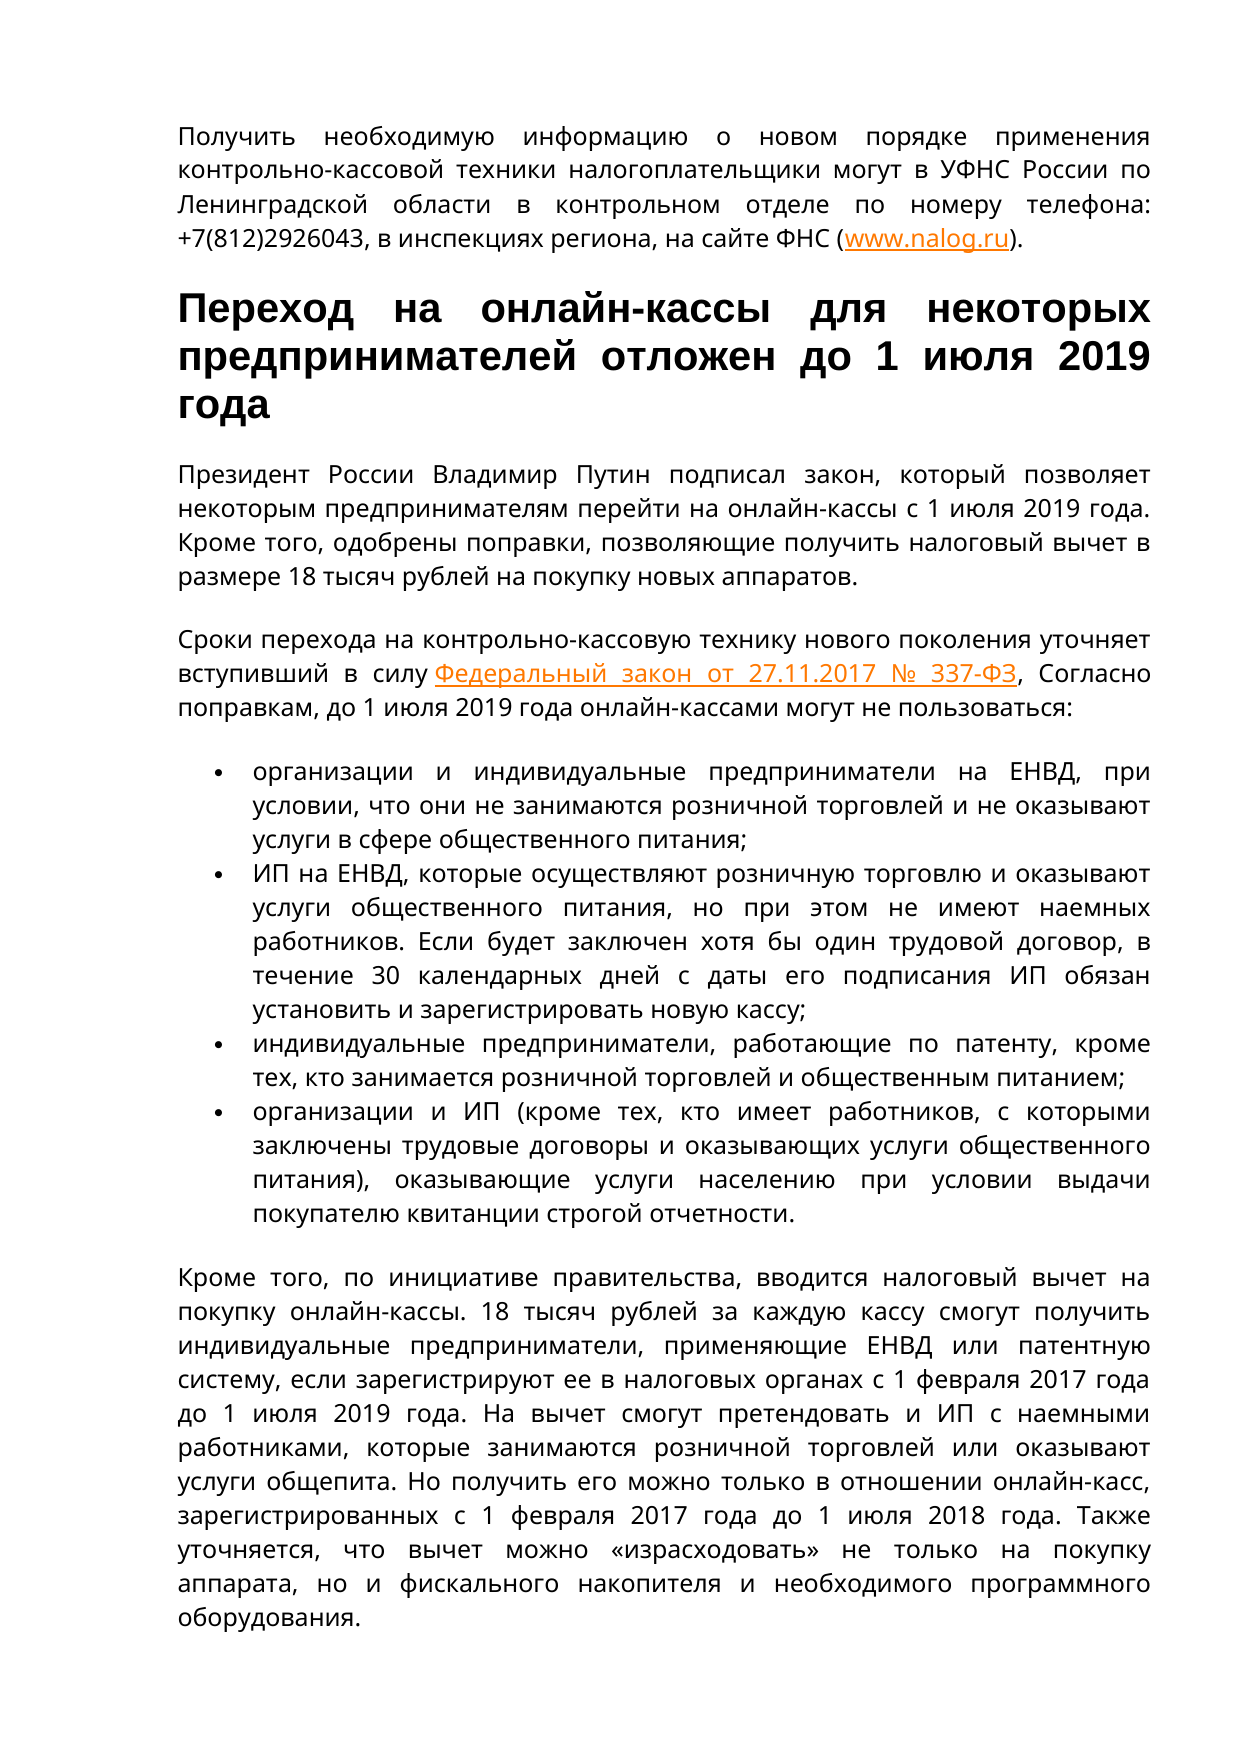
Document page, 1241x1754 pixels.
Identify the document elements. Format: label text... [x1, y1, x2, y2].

text Кроме того, по инициативе правительства, вводится налоговый вычет на покупку онлайн-кассы. 18 тысяч рублей за каждую кассу смогут получить индивидуальные предприниматели, применяющие ЕНВД или патентную систему, если зарегистрируют ее в налоговых органах с 1 февраля 2017 года до 1 июля 2019 года. На вычет смогут претендовать и ИП с наемными работниками, которые занимаются розничной торговлей или оказывают услуги общепита. Но получить его можно только в отношении онлайн-касс, зарегистрированных с 1 февраля 2017 года до 1 июля 2018 года. Также уточняется, что вычет можно «израсходовать» не только на покупку аппарата, но и фискального накопителя и необходимого программного оборудования. [177, 1259, 1152, 1634]
list индивидуальные предприниматели, работающие по патенту, кроме тех, кто занимается розничной торговлей и общественным питанием; [215, 1026, 1152, 1094]
text Президент России Владимир Путин подписал закон, который позволяет некоторым предпринимателям перейти на онлайн-кассы с 1 июля 2019 года. Кроме того, одобрены поправки, позволяющие получить налоговый вычет в размере 18 тысяч рублей на покупку новых аппаратов. [177, 456, 1152, 593]
list организации и ИП (кроме тех, кто имеет работников, с которыми заключены трудовые договоры и оказывающих услуги общественного питания), оказывающие услуги населению при условии выдачи покупателю квитанции строгой отчетности. [215, 1094, 1152, 1230]
list ИП на ЕНВД, которые осуществляют розничную торговлю и оказывают услуги общественного питания, но при этом не имеют наемных работников. Если будет заключен хотя бы один трудовой договор, в течение 30 календарных дней с даты его подписания ИП обязан установить и зарегистрировать новую кассу; [215, 855, 1152, 1026]
text Переход на онлайн-кассы для некоторых предпринимателей отложен до 1 июля 2019 года [177, 283, 1152, 427]
text Получить необходимую информацию о новом порядке применения контрольно-кассовой техники налогоплательщики могут в УФНС России по Ленинградской области в контрольном отделе по номеру телефона: +7(812)2926043, в инспекциях региона, на сайте ФНС (www.nalog.ru). [177, 118, 1152, 254]
text Сроки перехода на контрольно-кассовую технику нового поколения уточняет вступивший в силу Федеральный закон от 27.11.2017 № 337-ФЗ, Согласно поправкам, до 1 июля 2019 года онлайн-кассами могут не пользоваться: [177, 622, 1152, 724]
list организации и индивидуальные предприниматели на ЕНВД, при условии, что они не занимаются розничной торговлей и не оказывают услуги в сфере общественного питания; [215, 753, 1152, 855]
